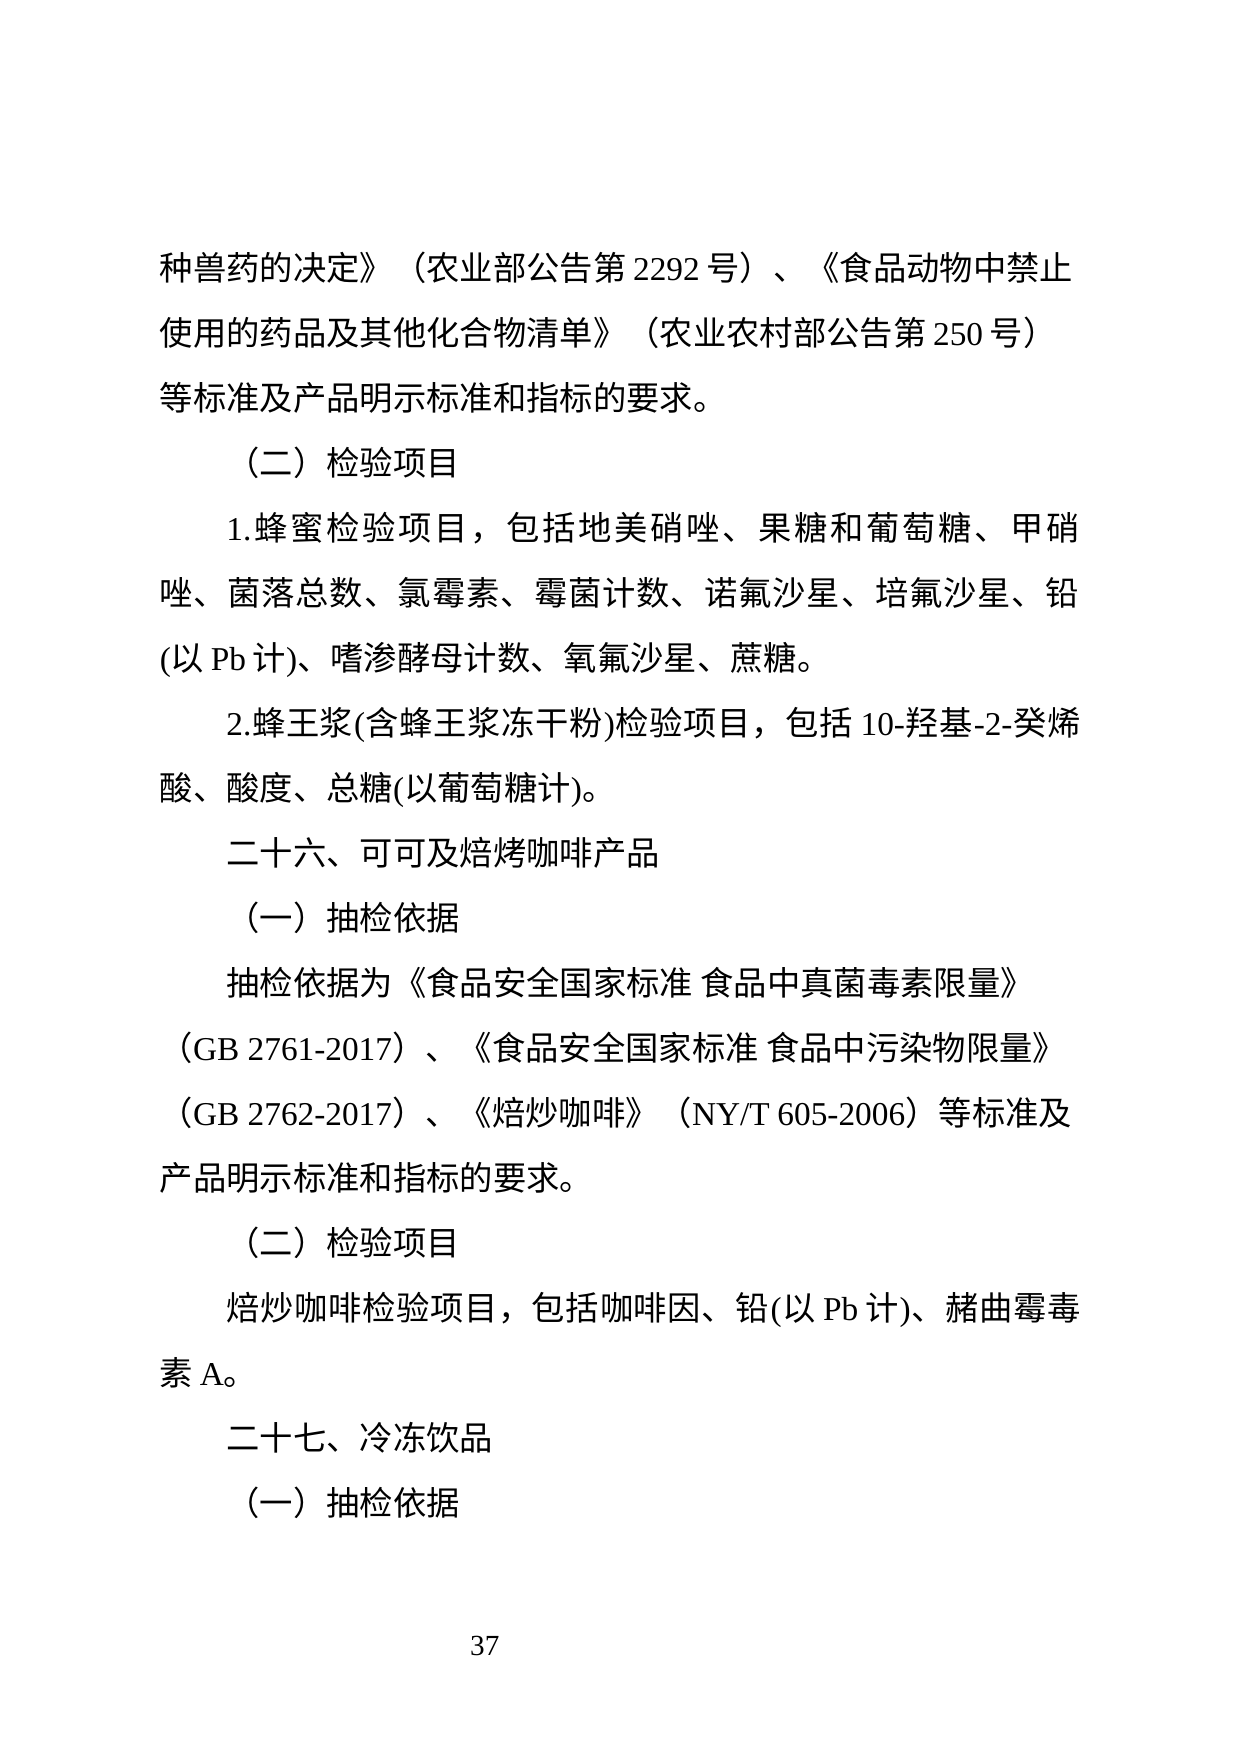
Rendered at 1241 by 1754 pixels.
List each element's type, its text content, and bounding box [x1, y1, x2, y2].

text 1.蜂蜜检验项目，包括地美硝唑、果糖和葡萄糖、甲硝唑、菌落总数、氯霉素、霉菌计数、诺氟沙星、培氟沙星、铅(以Pb计)、嗜渗酵母计数、氧氟沙星、蔗糖。 [159, 493, 1081, 688]
text （一）抽检依据 [159, 883, 1081, 948]
text （二）检验项目 [159, 1208, 1081, 1273]
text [159, 233, 1081, 428]
text （一）抽检依据 [159, 1468, 1081, 1533]
text 抽检依据为《食品安全国家标准 食品中真菌毒素限量》（GB 2761-2017）、《食品安全国家标准 食品中污染物限量》（GB 2762-2017）、《焙炒咖啡》（NY/T 605-2006）等标准及产品明示标准和指标的要求。 [159, 948, 1081, 1208]
text 2.蜂王浆(含蜂王浆冻干粉)检验项目，包括10-羟基-2-癸烯酸、酸度、总糖(以葡萄糖计)。 [159, 688, 1081, 818]
text 二十六、可可及焙烤咖啡产品 [159, 818, 1081, 883]
text （二）检验项目 [159, 428, 1081, 493]
text 二十七、冷冻饮品 [159, 1403, 1081, 1468]
text 焙炒咖啡检验项目，包括咖啡因、铅(以Pb计)、赭曲霉毒素A。 [159, 1273, 1081, 1403]
